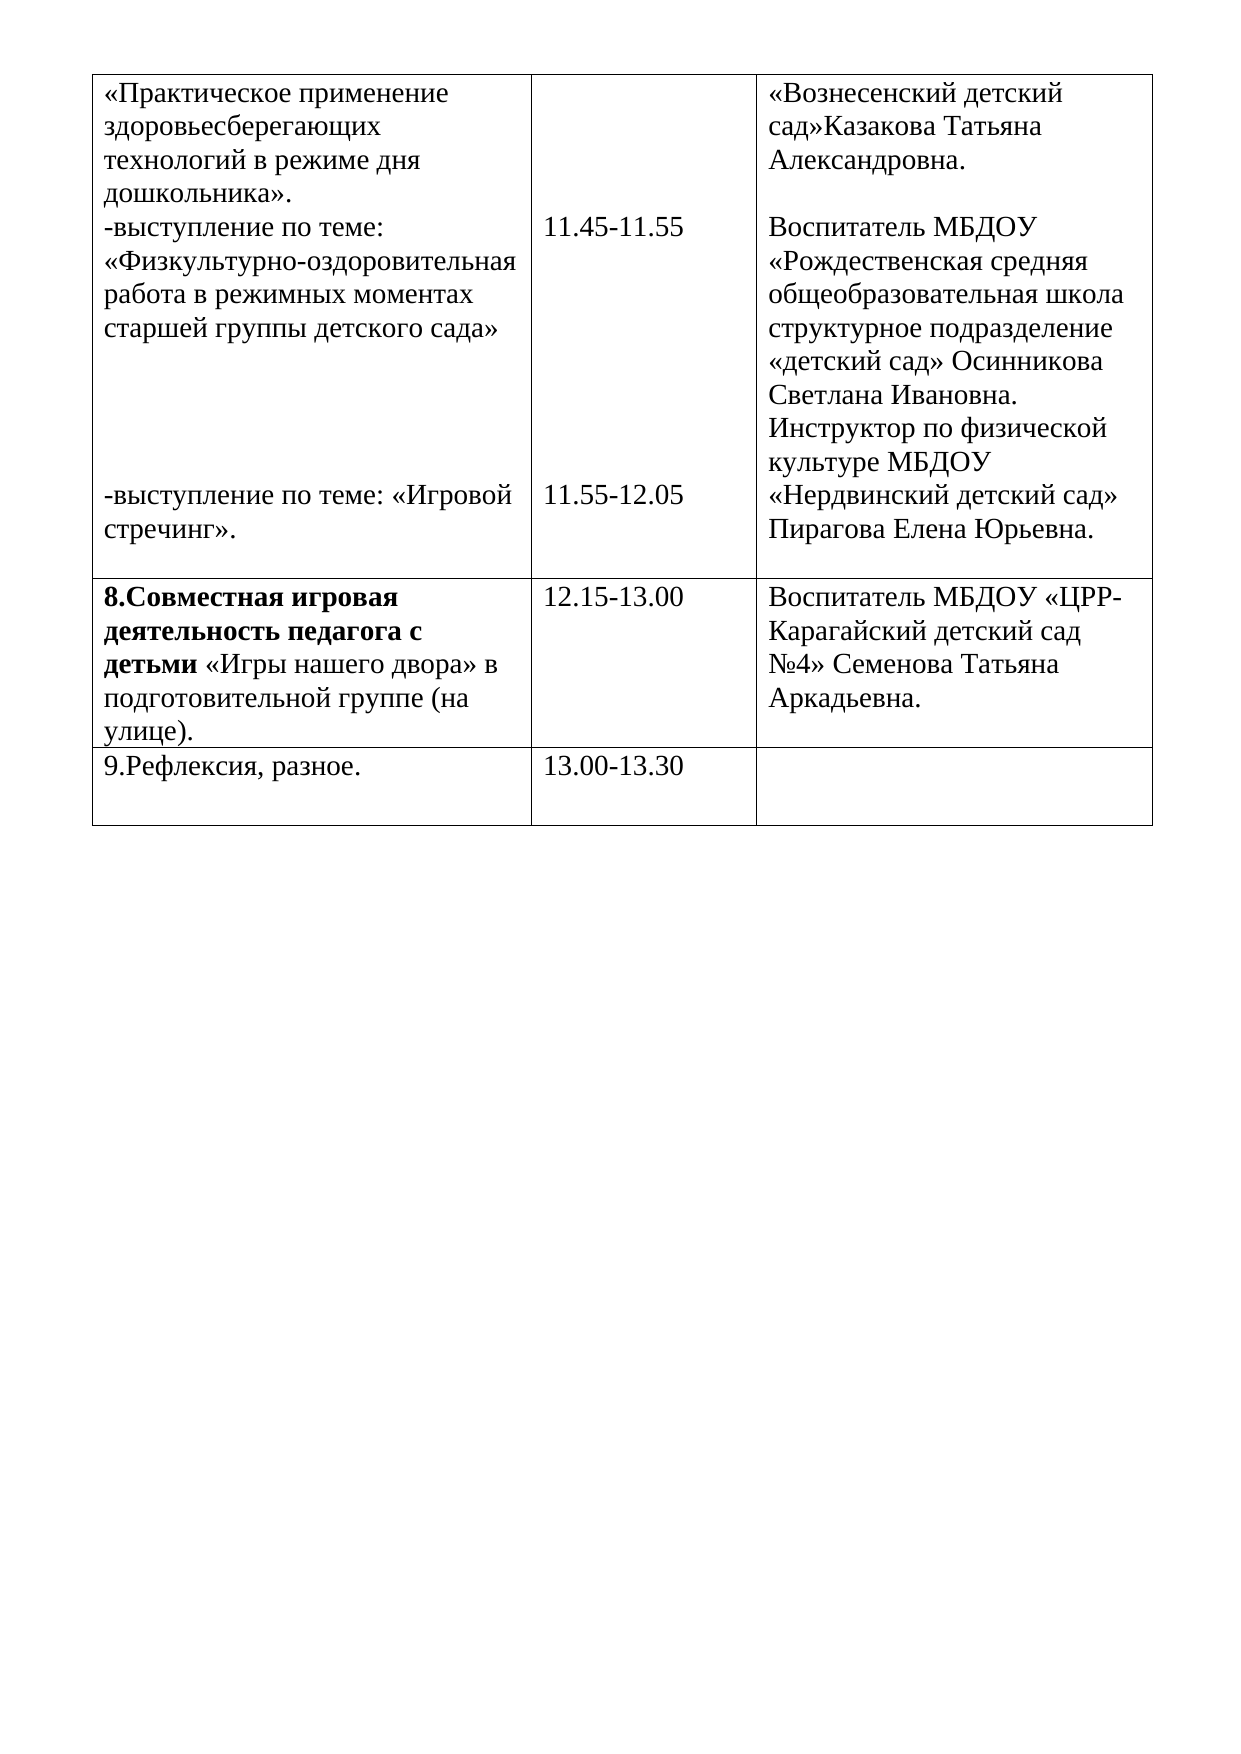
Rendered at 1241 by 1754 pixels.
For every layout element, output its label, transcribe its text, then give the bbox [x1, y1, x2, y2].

table_cell Воспитатель МБДОУ «ЦРР-Карагайский детский сад №4» Семенова Татьяна Аркадьевна. [757, 579, 1152, 747]
table_cell 8.Совместная игровая деятельность педагога с детьми «Игры нашего двора» в подготовительной группе (на улице). [93, 579, 531, 747]
table_cell 13.00-13.30 [532, 748, 756, 824]
table_cell 12.15-13.00 [532, 579, 756, 747]
table_cell 9.Рефлексия, разное. [93, 748, 531, 824]
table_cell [757, 75, 1152, 578]
table_cell [757, 748, 1152, 824]
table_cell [532, 75, 756, 578]
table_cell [93, 75, 531, 578]
